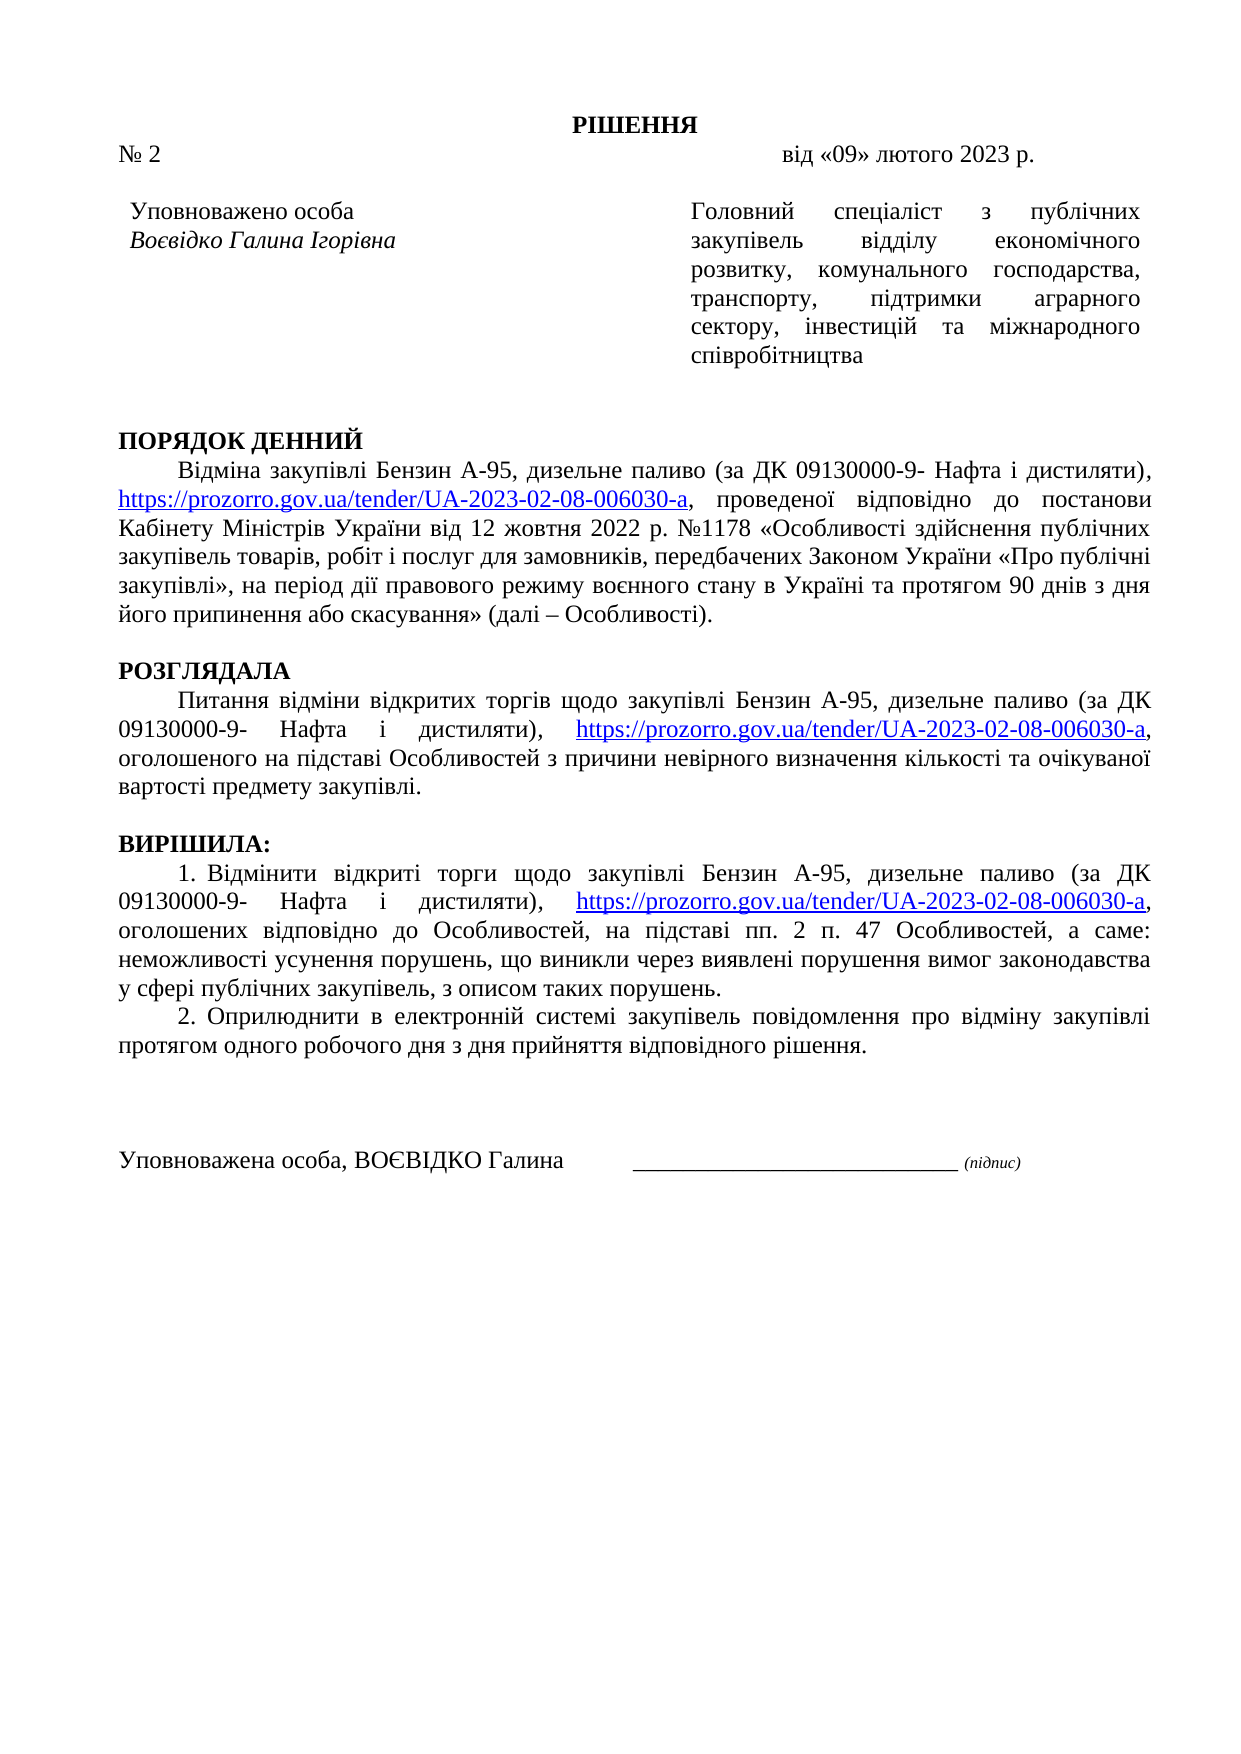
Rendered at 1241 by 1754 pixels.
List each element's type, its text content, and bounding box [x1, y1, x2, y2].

text РОЗГЛЯДАЛА [118, 656, 1152, 685]
table_header Уповноважено особа Воєвідко Галина Ігорівна [118, 196, 679, 369]
text ПОРЯДОК ДЕННИЙ [118, 426, 1152, 455]
text № 2 від «09» лютого 2023 р. [118, 139, 1152, 168]
table_header Головний спеціаліст з публічних закупівель відділу економічного розвитку, комунального господарства, транспорту, підтримки аграрного сектору, інвестицій та міжнародного співробітництва [679, 196, 1152, 369]
text Відміна закупівлі Бензин А-95, дизельне паливо (за ДК 09130000-9- Нафта і дистиляти), https://prozorro.gov.ua/tender/UA-2023-02-08-006030-a, проведеної відповідно до постанови Кабінету Міністрів України від 12 жовтня 2022 р. №1178 «Особливості здійснення публічних закупівель товарів, робіт і послуг для замовників, передбачених Законом України «Про публічні закупівлі», на період дії правового режиму воєнного стану в Україні та протягом 90 днів з дня його припинення або скасування» (далі – Особливості). [118, 455, 1152, 628]
list Відмінити відкриті торги щодо закупівлі Бензин А-95, дизельне паливо (за ДК 09130000-9- Нафта і дистиляти), https://prozorro.gov.ua/tender/UA-2023-02-08-006030-a, оголошених відповідно до Особливостей, на підставі пп. 2 п. 47 Особливостей, а саме: неможливості усунення порушень, що виникли через виявлені порушення вимог законодавства у сфері публічних закупівель, з описом таких порушень. [118, 858, 1152, 1001]
text РІШЕННЯ [118, 110, 1152, 139]
text Уповноважена особа, ВОЄВІДКО Галина __________________________ (підпис) [118, 1145, 1152, 1174]
list Оприлюднити в електронній системі закупівель повідомлення про відміну закупівлі протягом одного робочого дня з дня прийняття відповідного рішення. [118, 1001, 1152, 1059]
text ВИРІШИЛА: [118, 829, 1152, 858]
text Питання відміни відкритих торгів щодо закупівлі Бензин А-95, дизельне паливо (за ДК 09130000-9- Нафта і дистиляти), https://prozorro.gov.ua/tender/UA-2023-02-08-006030-a, оголошеного на підставі Особливостей з причини невірного визначення кількості та очікуваної вартості предмету закупівлі. [118, 685, 1152, 800]
